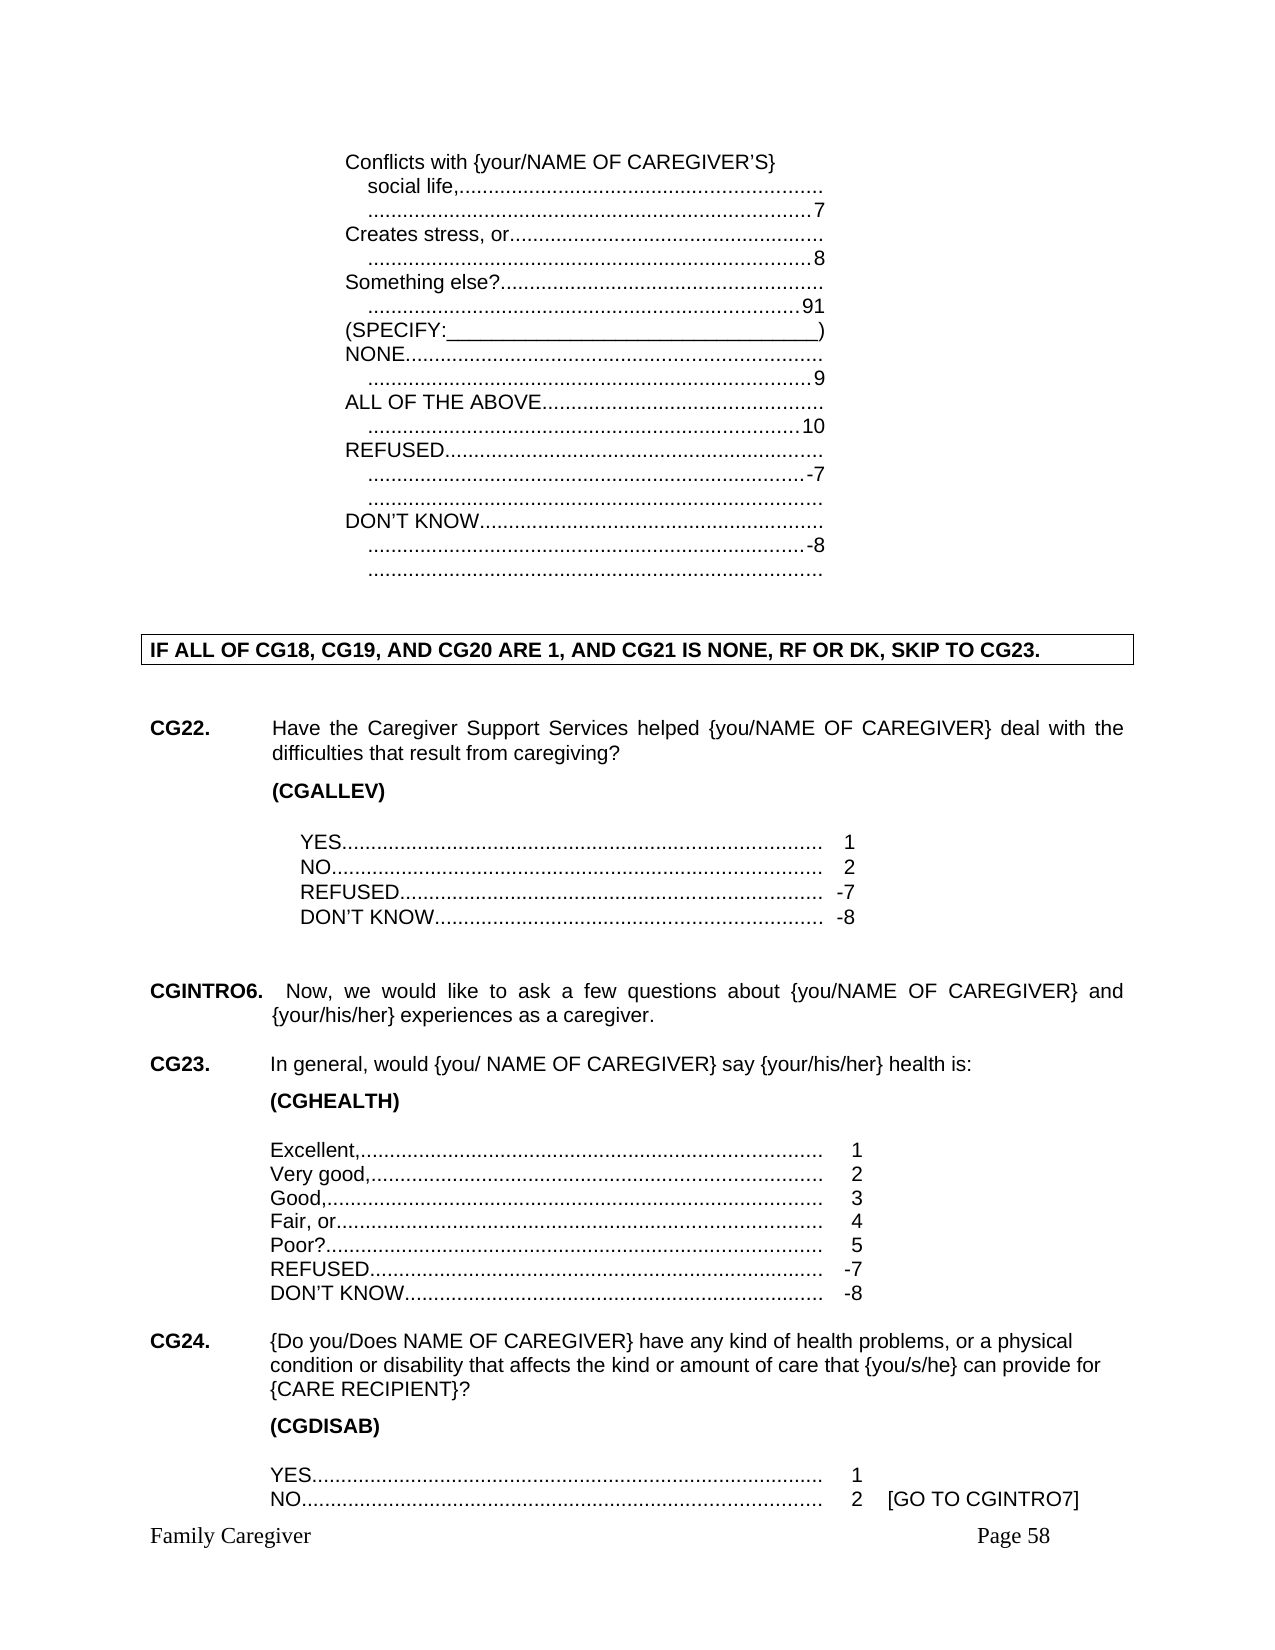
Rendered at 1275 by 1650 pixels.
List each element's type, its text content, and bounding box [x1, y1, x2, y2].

text CG23. In general, would {you/ NAME OF CAREGIVER} say {your/his/her} health is: [150, 1052, 1125, 1076]
text nONE 9 [345, 342, 825, 389]
text (CGALLEV) [150, 778, 862, 803]
text CG24. {Do you/Does NAME OF CAREGIVER} have any kind of health problems, or a physical condition or disability that affects the kind or amount of care that {you/s/he} can provide for {CARE RECIPIENT}? [150, 1329, 1125, 1401]
text Very good, 2 [270, 1161, 1125, 1185]
text REFUSED -7 [270, 1257, 1125, 1281]
text NO 2 [GO TO CGINTRO7] [270, 1486, 1125, 1510]
text CGINTRO6. Now, we would like to ask a few questions about {you/NAME OF CAREGIVER} and {your/his/her} experiences as a caregiver. [150, 979, 1125, 1027]
text DON’T KNOW -8 [345, 509, 825, 581]
text Poor? 5 [270, 1233, 1125, 1257]
text IF ALL OF CG18, CG19, AND CG20 ARE 1, AND CG21 IS NONE, RF OR DK, SKIP TO CG23. [142, 635, 1133, 664]
text REFUSED -7 [300, 879, 787, 904]
text (CGHEALTH) [270, 1088, 1125, 1112]
text YES 1 [270, 1462, 1125, 1486]
text (CGDISAB) [270, 1413, 1125, 1437]
text Something else? 91 [345, 270, 825, 318]
text Fair, or 4 [270, 1209, 1125, 1233]
text (SPECIFY: ) [345, 318, 825, 342]
text NO 2 [300, 854, 787, 879]
text Creates stress, or 8 [345, 222, 825, 270]
text CG22. Have the Caregiver Support Services helped {you/NAME OF CAREGIVER} deal with the difficulties that result from caregiving? [150, 715, 1125, 765]
text YES 1 [300, 829, 787, 854]
text REFUSED -7 [345, 437, 825, 509]
text Good, 3 [270, 1185, 1125, 1209]
text ALL OF THE ABOVE 10 [345, 389, 825, 437]
text Conflicts with {your/NAME OF CAREGIVER’S} social life, 7 [345, 150, 825, 222]
text Excellent, 1 [270, 1137, 1125, 1161]
text DON’T KNOW -8 [270, 1281, 1125, 1305]
text DON’T KNOW -8 [300, 904, 787, 929]
